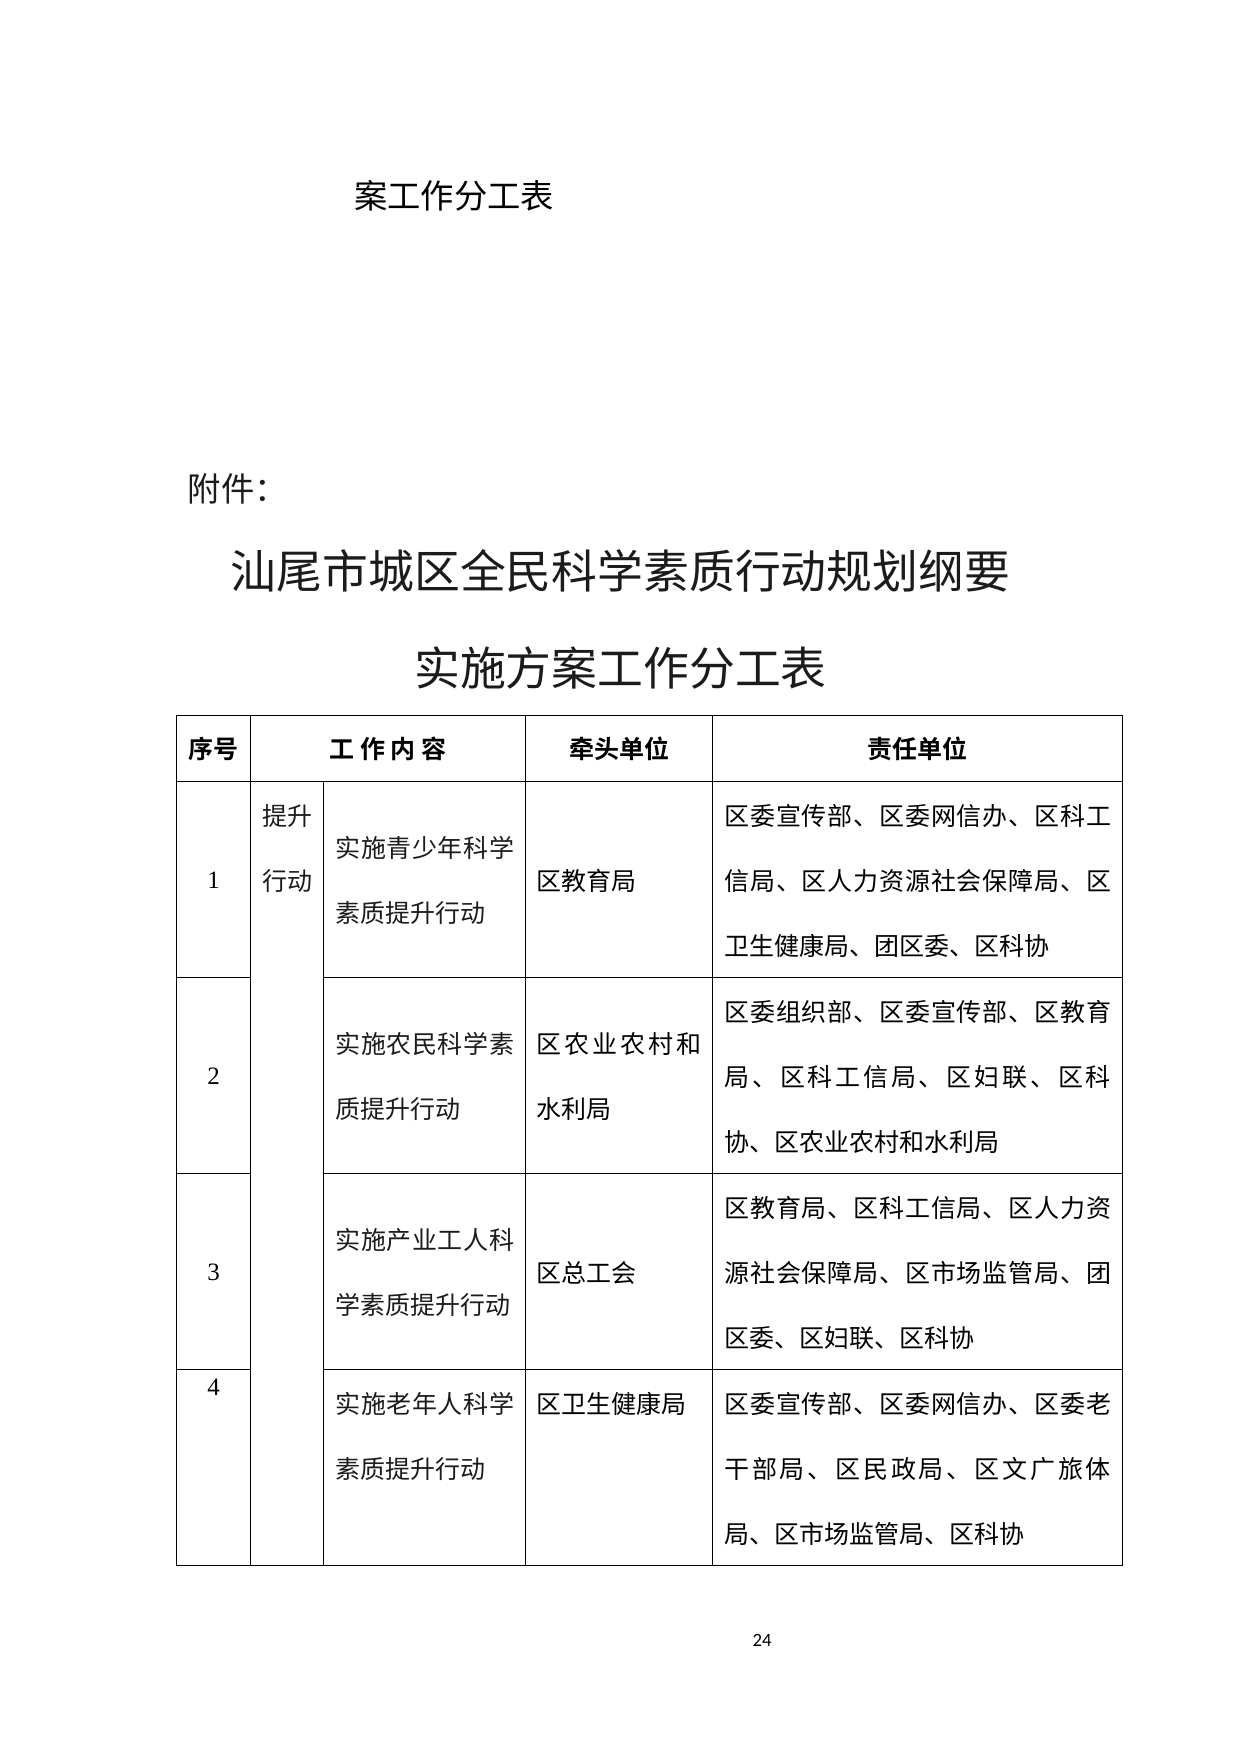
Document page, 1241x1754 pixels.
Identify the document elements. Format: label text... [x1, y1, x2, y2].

table_cell 区委宣传部、区委网信办、区委老干部局、区民政局、区文广旅体局、区市场监管局、区科协 [713, 1370, 1122, 1565]
table_cell 区总工会 [526, 1174, 712, 1369]
table_cell 1 [177, 782, 250, 977]
table_cell 区农业农村和水利局 [526, 978, 712, 1173]
table_cell 区委宣传部、区委网信办、区科工信局、区人力资源社会保障局、区卫生健康局、团区委、区科协 [713, 782, 1122, 977]
table_cell 提升行动 [251, 782, 323, 1565]
text 附件： [187, 454, 1053, 519]
table_cell 区教育局 [526, 782, 712, 977]
table_cell 实施产业工人科学素质提升行动 [324, 1174, 525, 1369]
table_cell 区教育局、区科工信局、区人力资源社会保障局、区市场监管局、团区委、区妇联、区科协 [713, 1174, 1122, 1369]
table_header 序号 [177, 716, 250, 781]
text 实施方案工作分工表 [187, 617, 1053, 714]
table_cell 实施老年人科学素质提升行动 [324, 1370, 525, 1565]
table_header 责任单位 [713, 716, 1122, 781]
table_header 牵头单位 [526, 716, 712, 781]
table_cell 实施农民科学素质提升行动 [324, 978, 525, 1173]
table_header 工 作 内 容 [251, 716, 525, 781]
table_cell 区委组织部、区委宣传部、区教育局、区科工信局、区妇联、区科协、区农业农村和水利局 [713, 978, 1122, 1173]
table_cell 4 [177, 1370, 250, 1565]
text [254, 162, 1053, 227]
table_cell 实施青少年科学素质提升行动 [324, 782, 525, 977]
table_cell 区卫生健康局 [526, 1370, 712, 1565]
text 汕尾市城区全民科学素质行动规划纲要 [187, 519, 1053, 617]
table_cell 2 [177, 978, 250, 1173]
table_cell 3 [177, 1174, 250, 1369]
